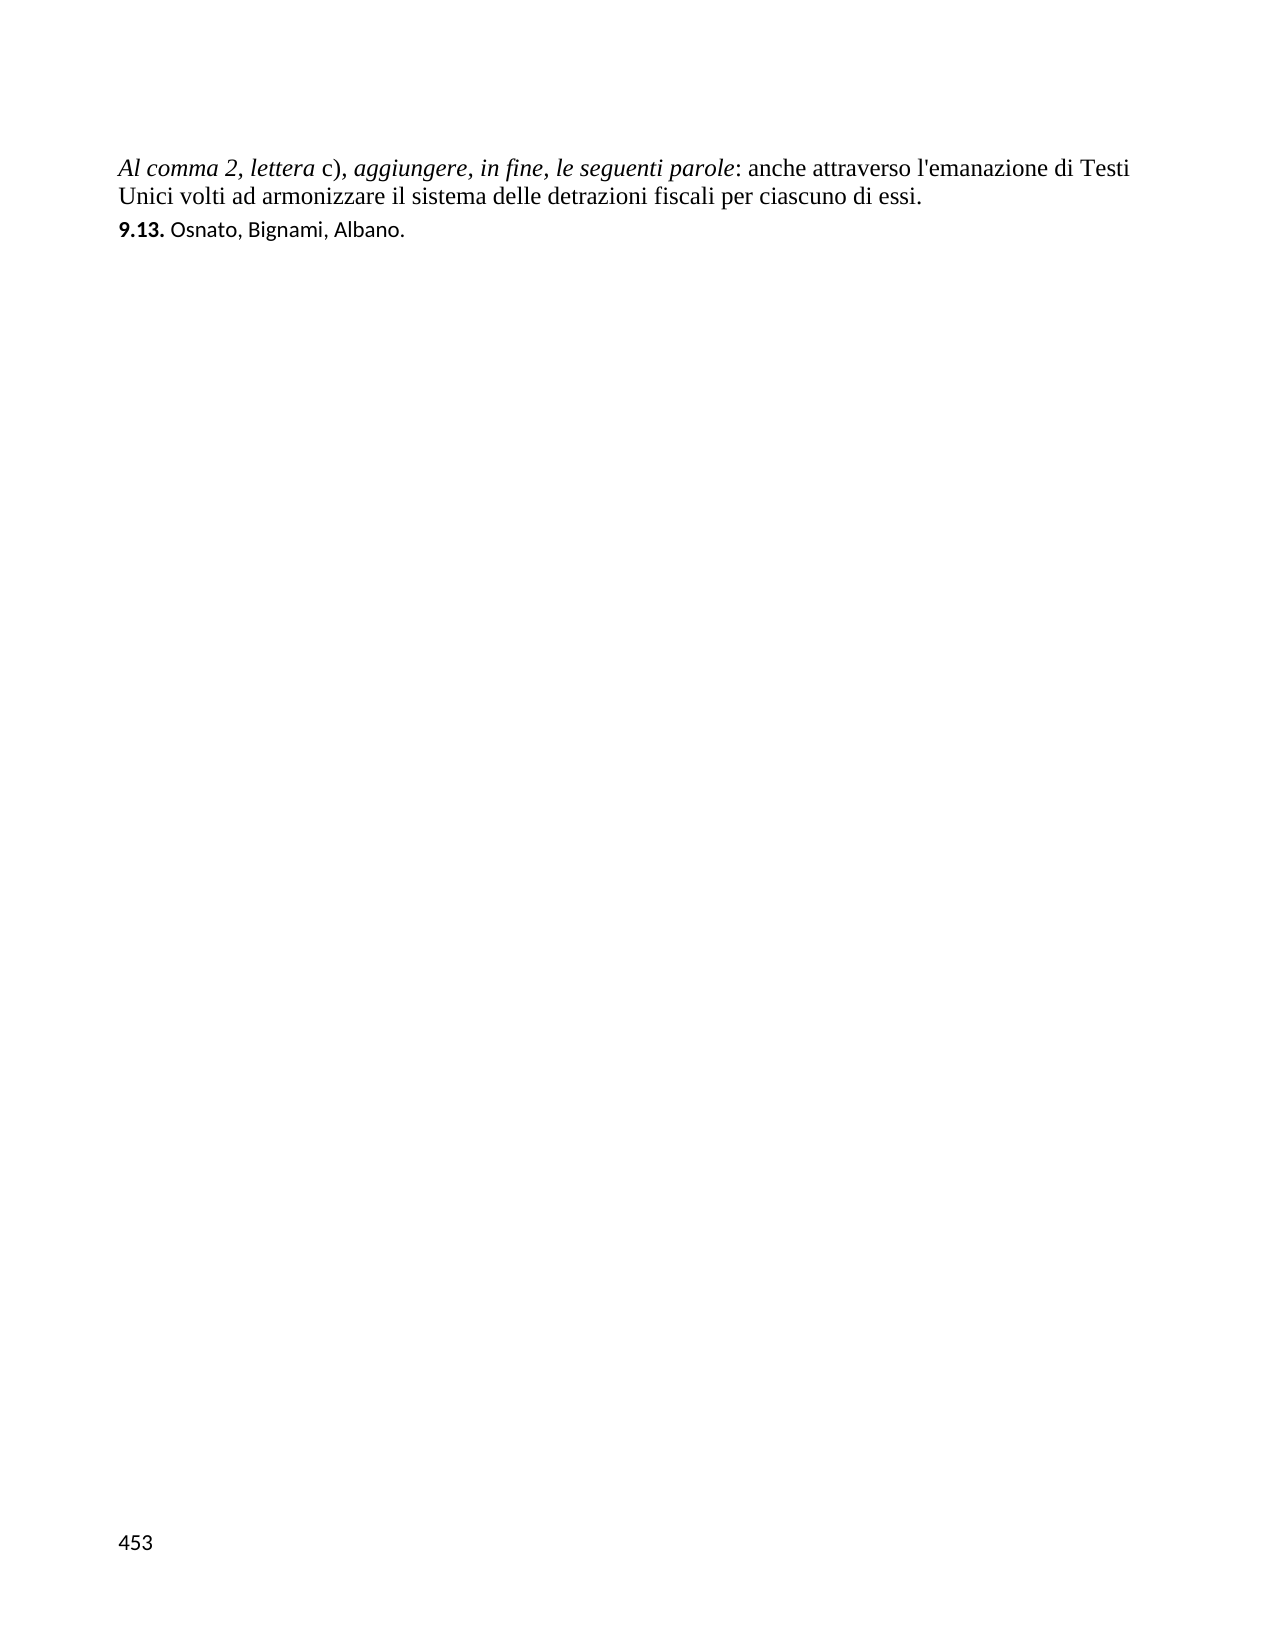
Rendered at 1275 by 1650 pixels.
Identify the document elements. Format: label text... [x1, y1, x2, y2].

text 9.13. Osnato, Bignami, Albano. [118, 215, 1157, 243]
text Al comma 2, lettera c), aggiungere, in fine, le seguenti parole: anche attraverso l'emanazione di Testi Unici volti ad armonizzare il sistema delle detrazioni fiscali per ciascuno di essi. [118, 153, 1157, 210]
